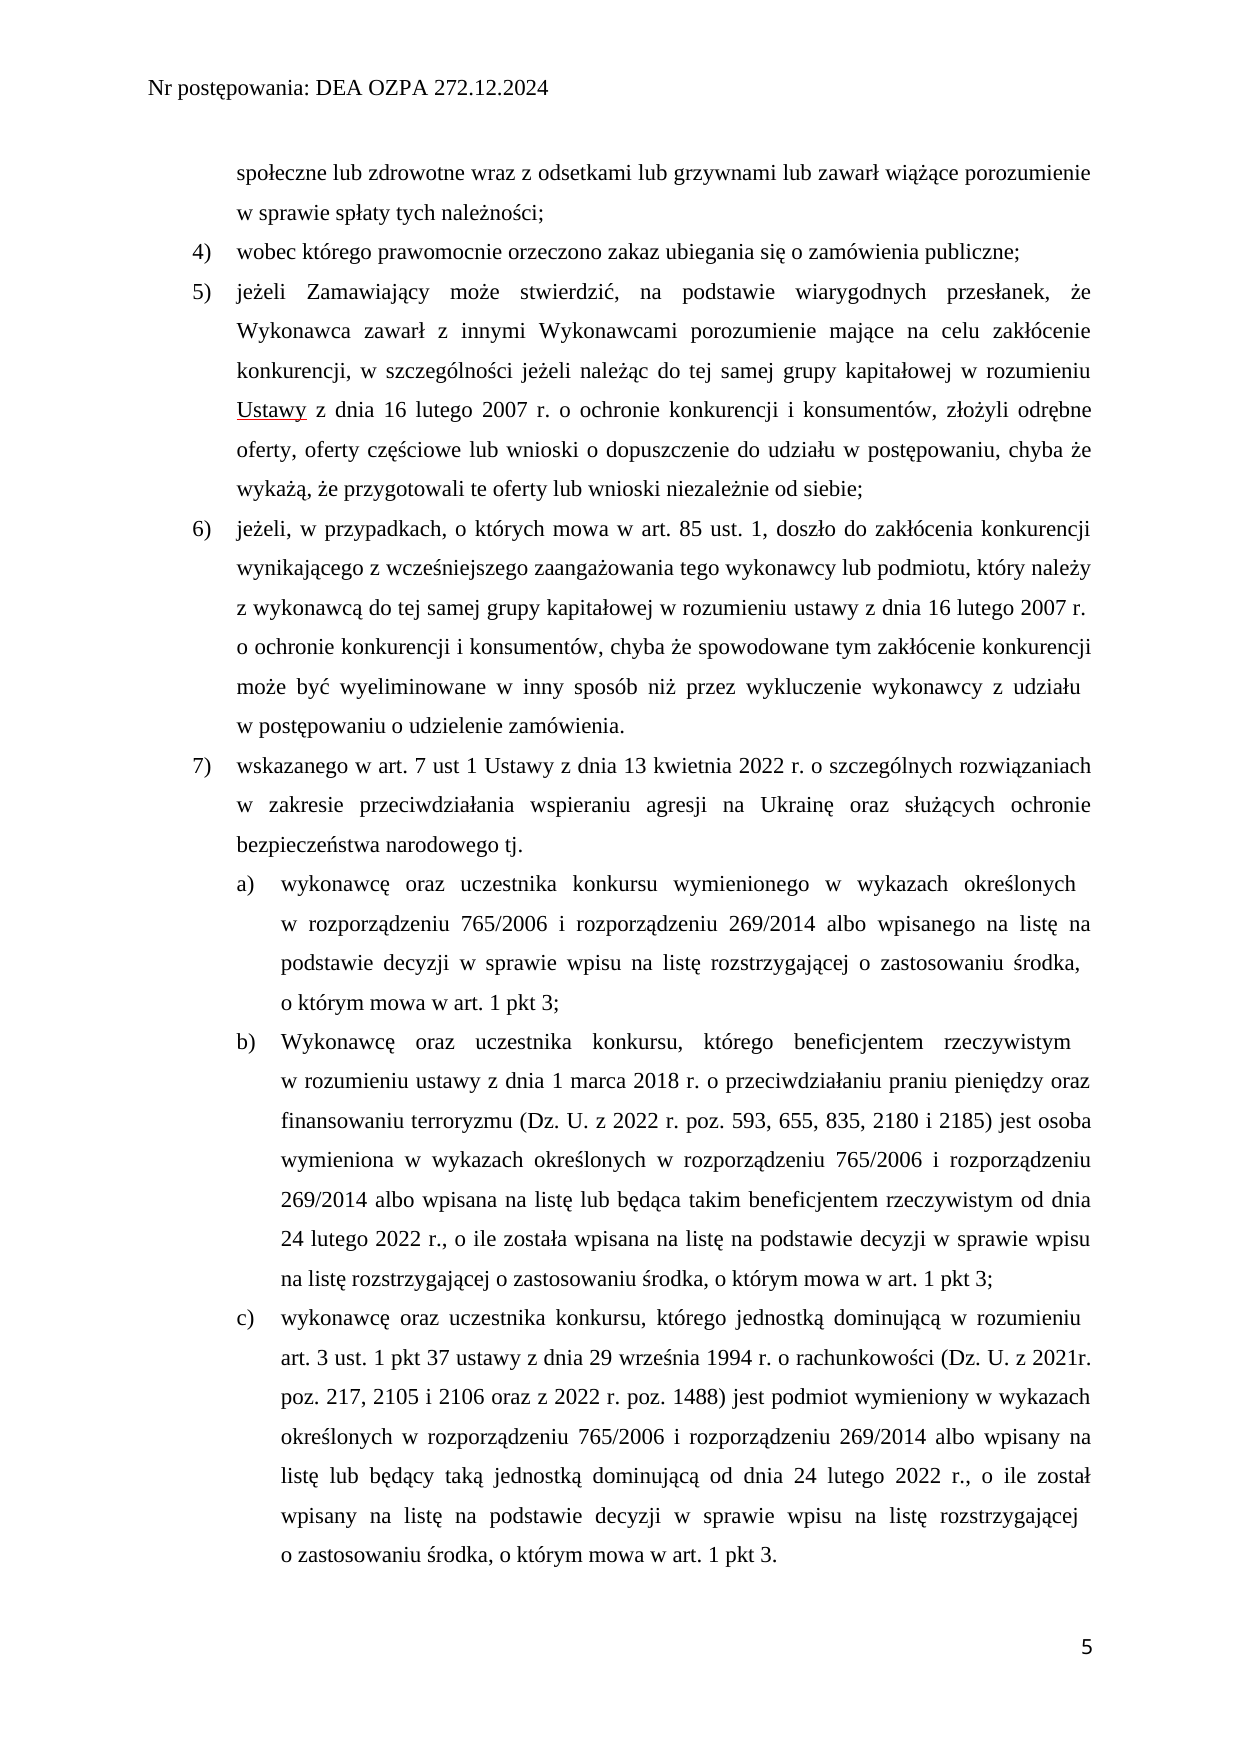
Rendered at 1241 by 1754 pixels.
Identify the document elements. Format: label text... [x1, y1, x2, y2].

list jeżeli, w przypadkach, o których mowa w art. 85 ust. 1, doszło do zakłócenia konkurencji wynikającego z wcześniejszego zaangażowania tego wykonawcy lub podmiotu, który należy z wykonawcą do tej samej grupy kapitałowej w rozumieniu ustawy z dnia 16 lutego 2007 r. o ochronie konkurencji i konsumentów, chyba że spowodowane tym zakłócenie konkurencji może być wyeliminowane w inny sposób niż przez wykluczenie wykonawcy z udziału w postępowaniu o udzielenie zamówienia. [192, 515, 1092, 738]
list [192, 159, 1092, 225]
list wskazanego w art. 7 ust 1 Ustawy z dnia 13 kwietnia 2022 r. o szczególnych rozwiązaniach w zakresie przeciwdziałania wspieraniu agresji na Ukrainę oraz służących ochronie bezpieczeństwa narodowego tj. [192, 752, 1092, 857]
list wykonawcę oraz uczestnika konkursu wymienionego w wykazach określonych w rozporządzeniu 765/2006 i rozporządzeniu 269/2014 albo wpisanego na listę na podstawie decyzji w sprawie wpisu na listę rozstrzygającej o zastosowaniu środka, o którym mowa w art. 1 pkt 3; [236, 870, 1092, 1015]
list wobec którego prawomocnie orzeczono zakaz ubiegania się o zamówienia publiczne; [192, 238, 1092, 265]
list Wykonawcę oraz uczestnika konkursu, którego beneficjentem rzeczywistym w rozumieniu ustawy z dnia 1 marca 2018 r. o przeciwdziałaniu praniu pieniędzy oraz finansowaniu terroryzmu (Dz. U. z 2022 r. poz. 593, 655, 835, 2180 i 2185) jest osoba wymieniona w wykazach określonych w rozporządzeniu 765/2006 i rozporządzeniu 269/2014 albo wpisana na listę lub będąca takim beneficjentem rzeczywistym od dnia 24 lutego 2022 r., o ile została wpisana na listę na podstawie decyzji w sprawie wpisu na listę rozstrzygającej o zastosowaniu środka, o którym mowa w art. 1 pkt 3; [236, 1028, 1092, 1291]
list jeżeli Zamawiający może stwierdzić, na podstawie wiarygodnych przesłanek, że Wykonawca zawarł z innymi Wykonawcami porozumienie mające na celu zakłócenie konkurencji, w szczególności jeżeli należąc do tej samej grupy kapitałowej w rozumieniu Ustawy z dnia 16 lutego 2007 r. o ochronie konkurencji i konsumentów, złożyli odrębne oferty, oferty częściowe lub wnioski o dopuszczenie do udziału w postępowaniu, chyba że wykażą, że przygotowali te oferty lub wnioski niezależnie od siebie; [192, 278, 1092, 502]
list wykonawcę oraz uczestnika konkursu, którego jednostką dominującą w rozumieniu art. 3 ust. 1 pkt 37 ustawy z dnia 29 września 1994 r. o rachunkowości (Dz. U. z 2021r. poz. 217, 2105 i 2106 oraz z 2022 r. poz. 1488) jest podmiot wymieniony w wykazach określonych w rozporządzeniu 765/2006 i rozporządzeniu 269/2014 albo wpisany na listę lub będący taką jednostką dominującą od dnia 24 lutego 2022 r., o ile został wpisany na listę na podstawie decyzji w sprawie wpisu na listę rozstrzygającej o zastosowaniu środka, o którym mowa w art. 1 pkt 3. [236, 1304, 1092, 1568]
